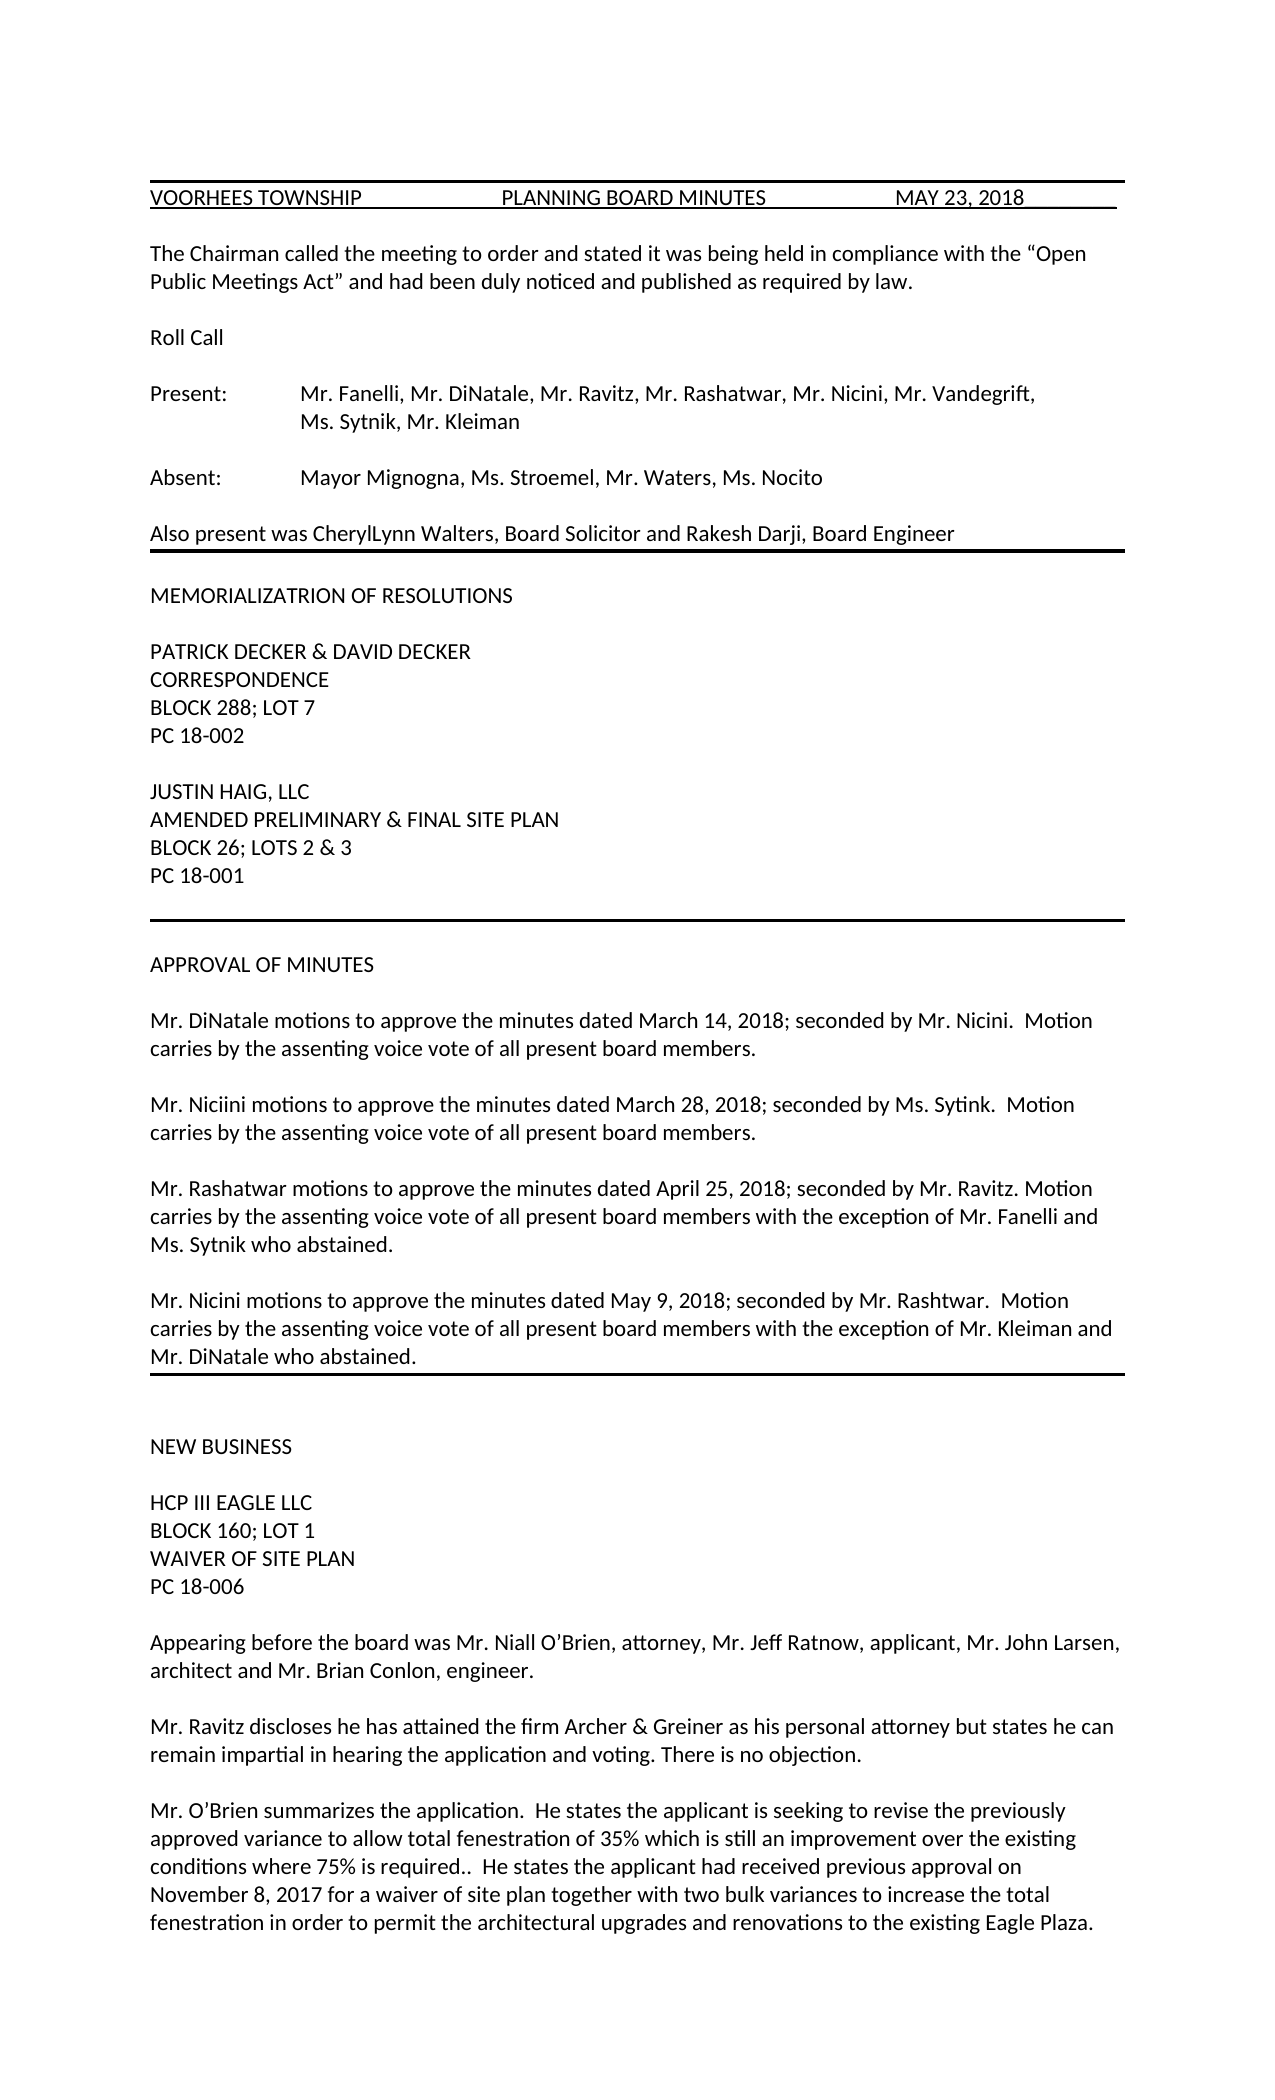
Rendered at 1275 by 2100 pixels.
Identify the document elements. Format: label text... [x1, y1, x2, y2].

text PATRICK DECKER & DAVID DECKER [150, 637, 1125, 665]
text BLOCK 160; LOT 1 [150, 1516, 1125, 1544]
text CORRESPONDENCE [150, 665, 1125, 693]
text Mr. Nicini motions to approve the minutes dated May 9, 2018; seconded by Mr. Rashtwar. Motion carries by the assenting voice vote of all present board members with the exception of Mr. Kleiman and Mr. DiNatale who abstained. [150, 1286, 1125, 1373]
text PC 18-006 [150, 1572, 1125, 1600]
text AMENDED PRELIMINARY & FINAL SITE PLAN [150, 805, 1125, 833]
text Mr. Ravitz discloses he has attained the firm Archer & Greiner as his personal attorney but states he can remain impartial in hearing the application and voting. There is no objection. [150, 1712, 1125, 1768]
text MEMORIALIZATRION OF RESOLUTIONS [150, 581, 1125, 609]
text Roll Call [150, 323, 1125, 351]
text PC 18-001 [150, 861, 1125, 889]
text Present: Mr. Fanelli, Mr. DiNatale, Mr. Ravitz, Mr. Rashatwar, Mr. Nicini, Mr. Vandegrift, [150, 379, 1125, 407]
text Mr. DiNatale motions to approve the minutes dated March 14, 2018; seconded by Mr. Nicini. Motion carries by the assenting voice vote of all present board members. [150, 1006, 1125, 1062]
text APPROVAL OF MINUTES [150, 950, 1125, 978]
text Appearing before the board was Mr. Niall O’Brien, attorney, Mr. Jeff Ratnow, applicant, Mr. John Larsen, architect and Mr. Brian Conlon, engineer. [150, 1628, 1125, 1684]
text HCP III EAGLE LLC [150, 1488, 1125, 1516]
text Also present was CherylLynn Walters, Board Solicitor and Rakesh Darji, Board Engineer [150, 519, 1125, 549]
text PC 18-002 [150, 721, 1125, 749]
text WAIVER OF SITE PLAN [150, 1544, 1125, 1572]
text Ms. Sytnik, Mr. Kleiman [300, 407, 1125, 435]
text Mr. Niciini motions to approve the minutes dated March 28, 2018; seconded by Ms. Sytink. Motion carries by the assenting voice vote of all present board members. [150, 1090, 1125, 1146]
text Mr. O’Brien summarizes the application. He states the applicant is seeking to revise the previously approved variance to allow total fenestration of 35% which is still an improvement over the existing conditions where 75% is required.. He states the applicant had received previous approval on November 8, 2017 for a waiver of site plan together with two bulk variances to increase the total fenestration in order to permit the architectural upgrades and renovations to the existing Eagle Plaza. [150, 1796, 1125, 1936]
text BLOCK 26; LOTS 2 & 3 [150, 833, 1125, 861]
text BLOCK 288; LOT 7 [150, 693, 1125, 721]
text JUSTIN HAIG, LLC [150, 777, 1125, 805]
text The Chairman called the meeting to order and stated it was being held in compliance with the “Open Public Meetings Act” and had been duly noticed and published as required by law. [150, 239, 1125, 295]
text Mr. Rashatwar motions to approve the minutes dated April 25, 2018; seconded by Mr. Ravitz. Motion carries by the assenting voice vote of all present board members with the exception of Mr. Fanelli and Ms. Sytnik who abstained. [150, 1174, 1125, 1258]
text NEW BUSINESS [150, 1432, 1125, 1460]
text VOORHEES TOWNSHIP PLANNING BOARD MINUTES MAY 23, 2018________ [150, 183, 1125, 211]
text Absent: Mayor Mignogna, Ms. Stroemel, Mr. Waters, Ms. Nocito [150, 463, 1125, 491]
